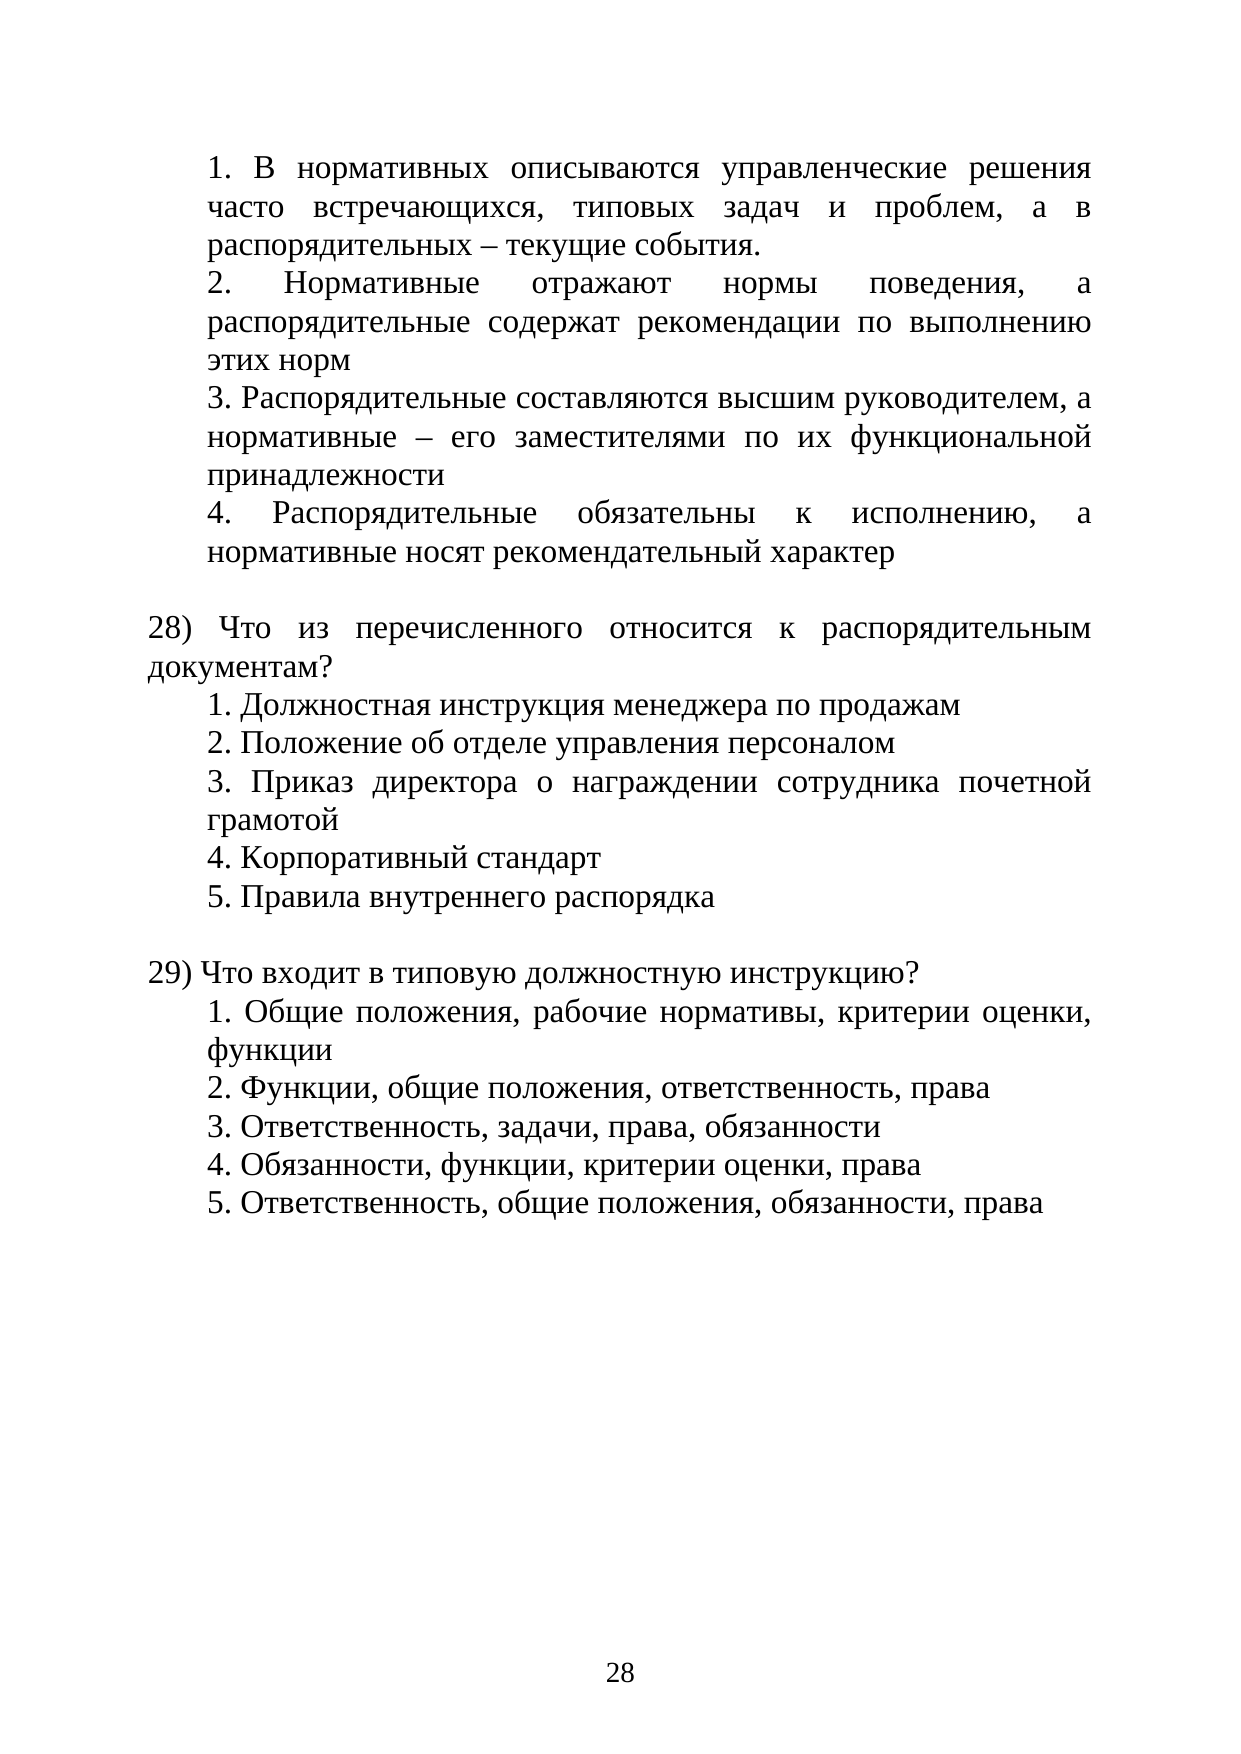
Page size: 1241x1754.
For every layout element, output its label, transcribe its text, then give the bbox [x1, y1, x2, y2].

text 3. Ответственность, задачи, права, обязанности [207, 1106, 1092, 1144]
text 5. Ответственность, общие положения, обязанности, права [207, 1183, 1092, 1221]
text 4. Обязанности, функции, критерии оценки, права [207, 1144, 1092, 1183]
text 3. Приказ директора о награждении сотрудника почетной грамотой [207, 761, 1092, 838]
text 5. Правила внутреннего распорядка [207, 876, 1092, 914]
text 29) Что входит в типовую должностную инструкцию? [148, 953, 1092, 991]
text 2. Нормативные отражают нормы поведения, а распорядительные содержат рекомендации по выполнению этих норм [207, 263, 1092, 378]
text 1. Общие положения, рабочие нормативы, критерии оценки, функции [207, 991, 1092, 1068]
text 2. Функции, общие положения, ответственность, права [207, 1068, 1092, 1106]
text 28) Что из перечисленного относится к распорядительным документам? [148, 608, 1092, 684]
text 1. Должностная инструкция менеджера по продажам [207, 684, 1092, 723]
text 2. Положение об отделе управления персоналом [207, 723, 1092, 761]
text 4. Распорядительные обязательны к исполнению, а нормативные носят рекомендательный характер [207, 493, 1092, 569]
text 1. В нормативных описываются управленческие решения часто встречающихся, типовых задач и проблем, а в распорядительных – текущие события. [207, 148, 1092, 263]
text 4. Корпоративный стандарт [207, 838, 1092, 876]
text 3. Распорядительные составляются высшим руководителем, а нормативные – его заместителями по их функциональной принадлежности [207, 378, 1092, 493]
